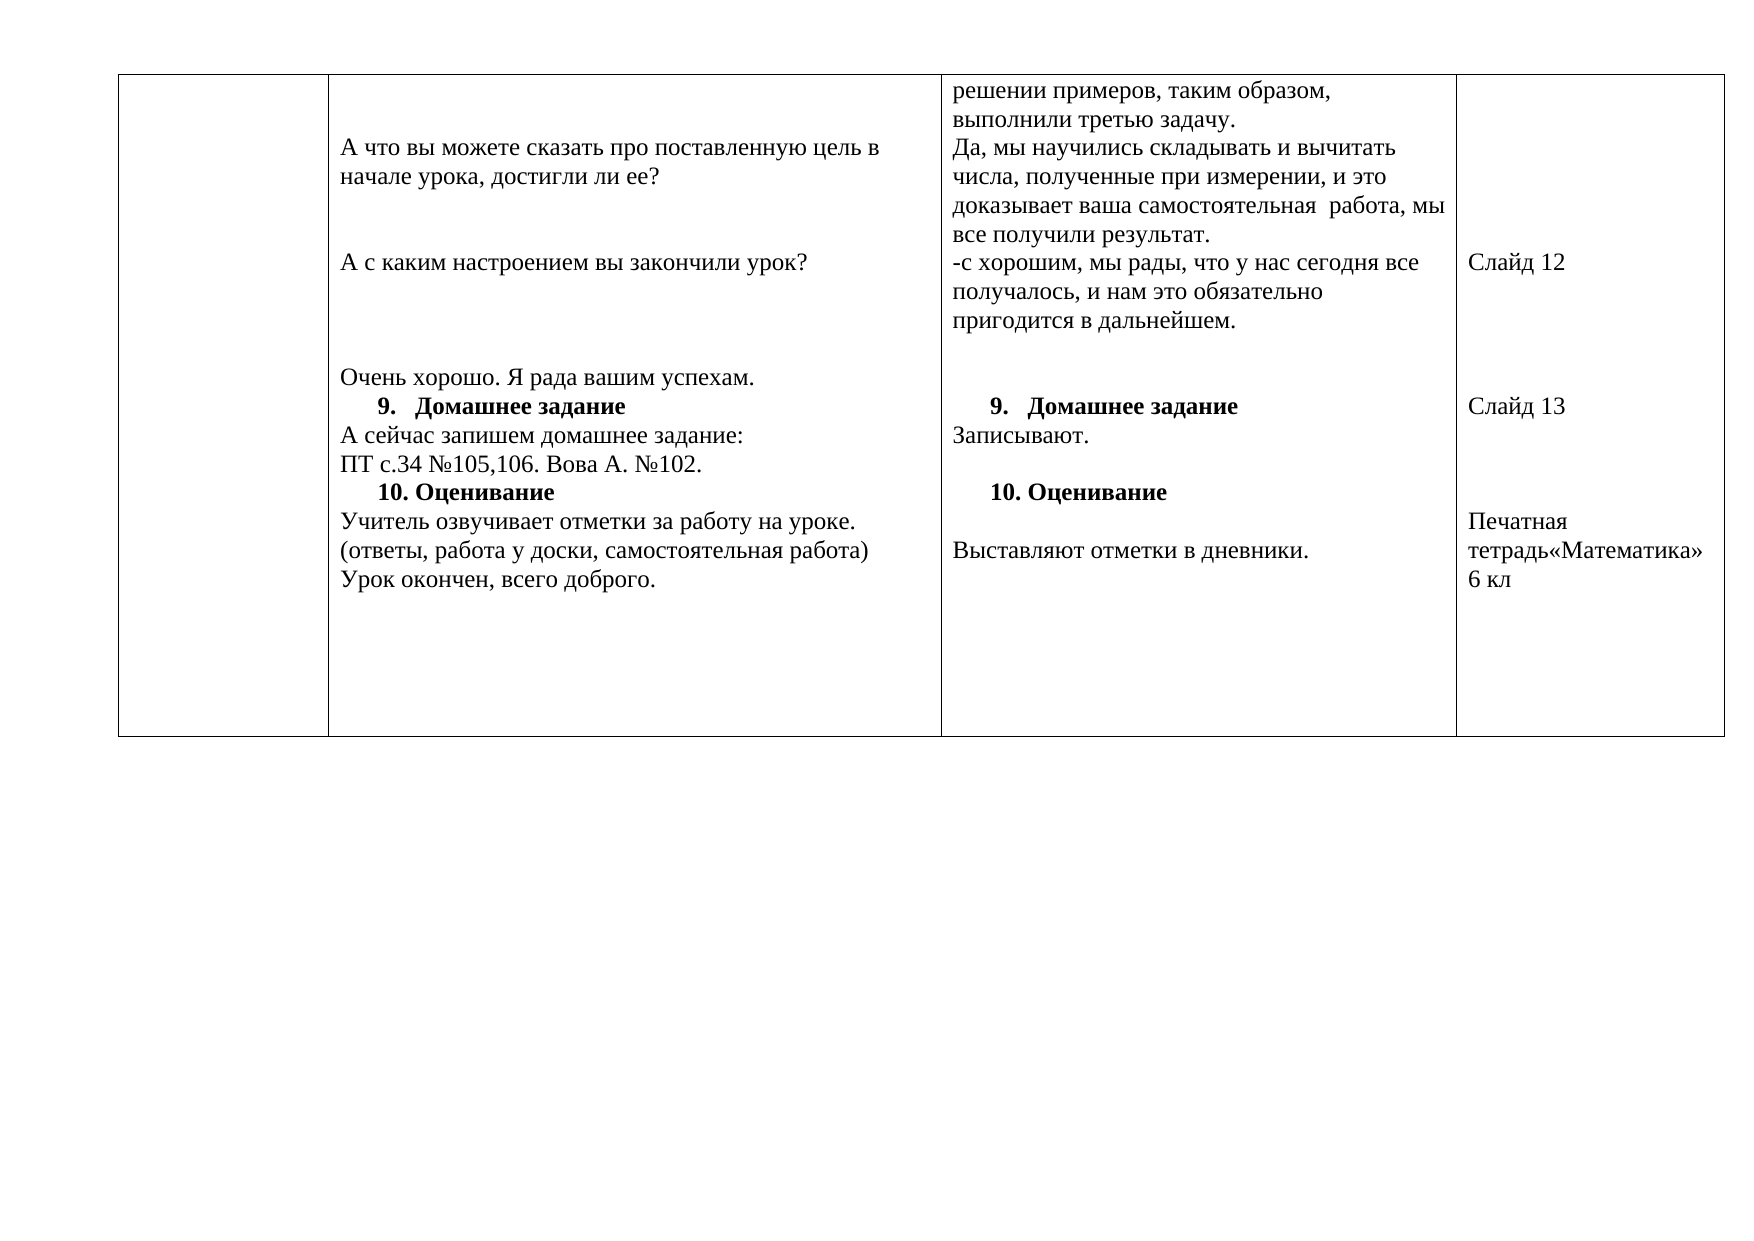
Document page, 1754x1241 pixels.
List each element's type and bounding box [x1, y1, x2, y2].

table_cell [119, 75, 328, 736]
table_cell [1457, 75, 1724, 736]
table_cell [329, 75, 941, 736]
table_cell [942, 75, 1456, 736]
